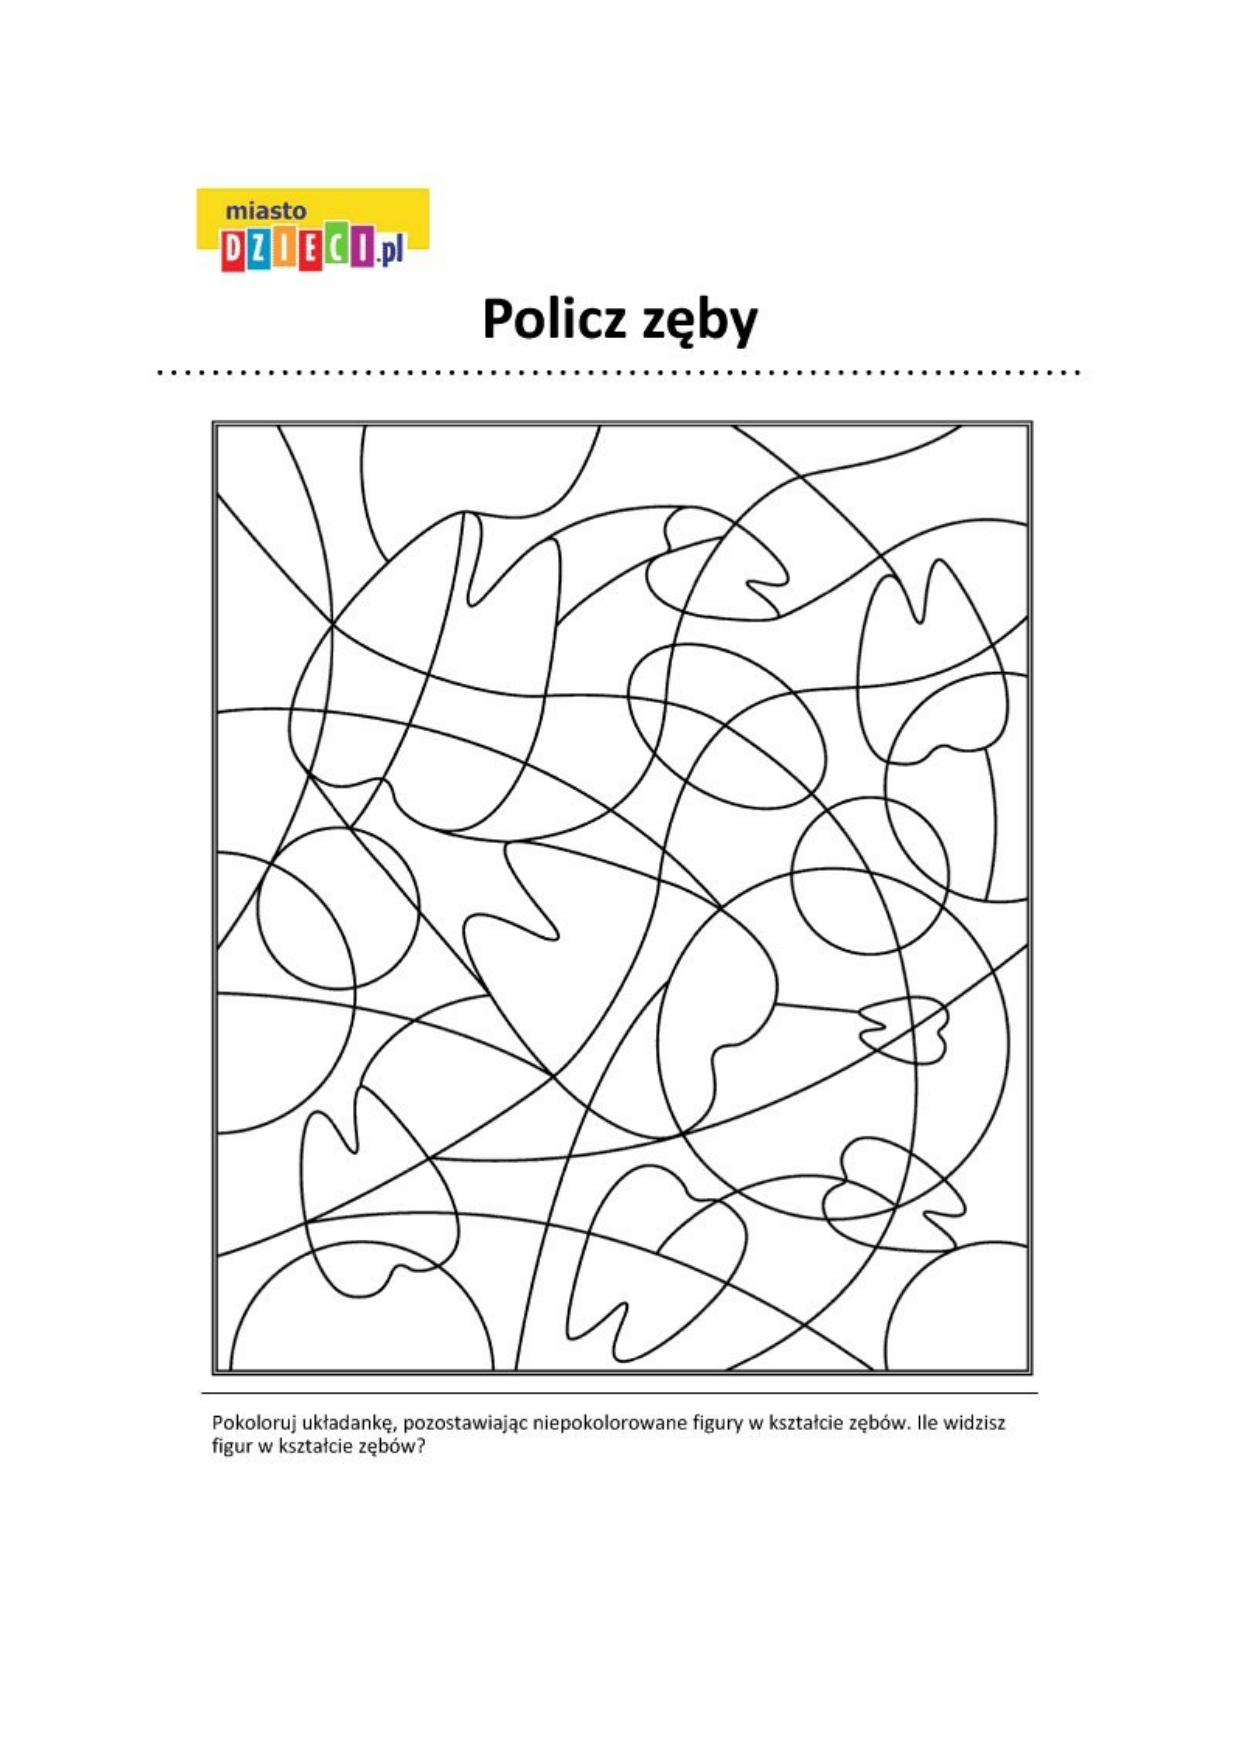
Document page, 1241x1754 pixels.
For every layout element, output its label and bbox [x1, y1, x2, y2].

picture [147, 147, 1093, 1475]
